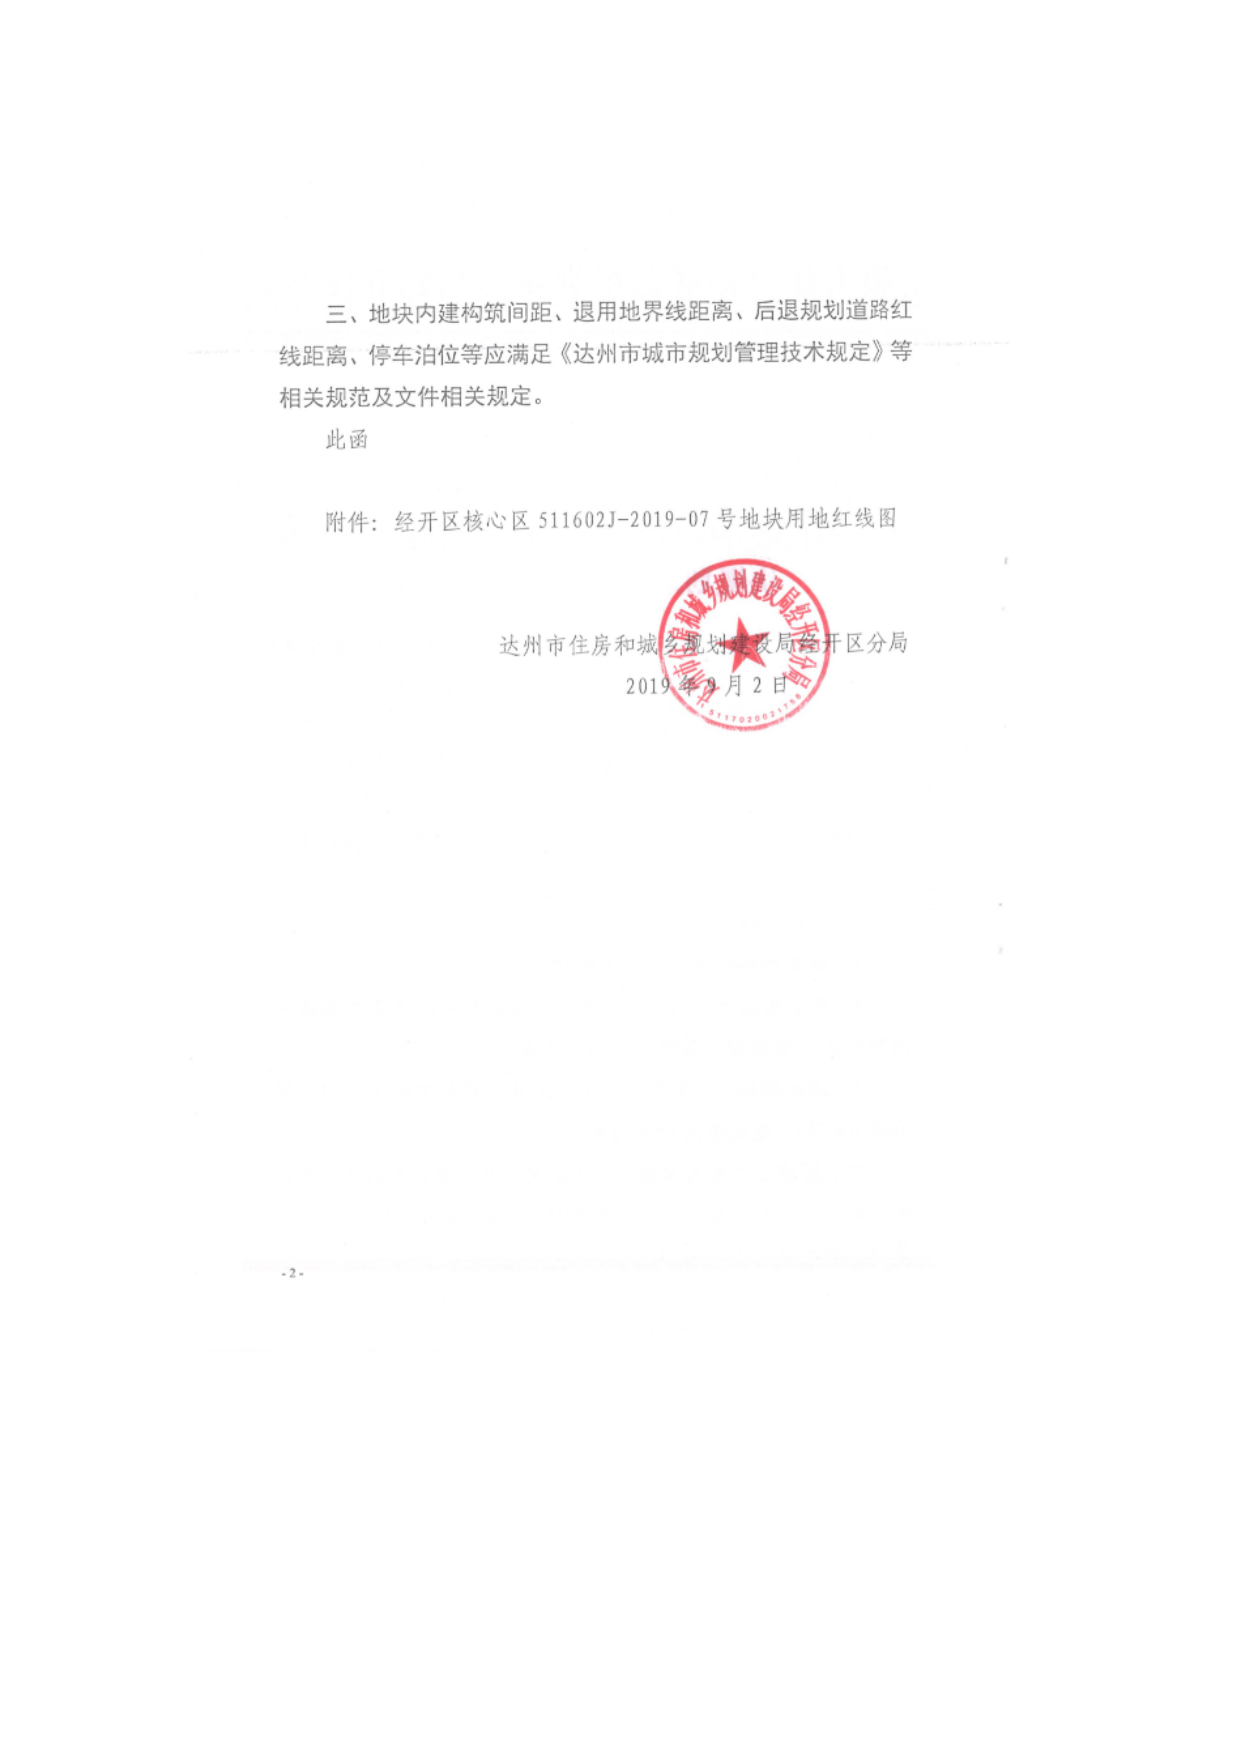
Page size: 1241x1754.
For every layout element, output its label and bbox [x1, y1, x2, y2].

picture [187, 162, 1053, 1354]
